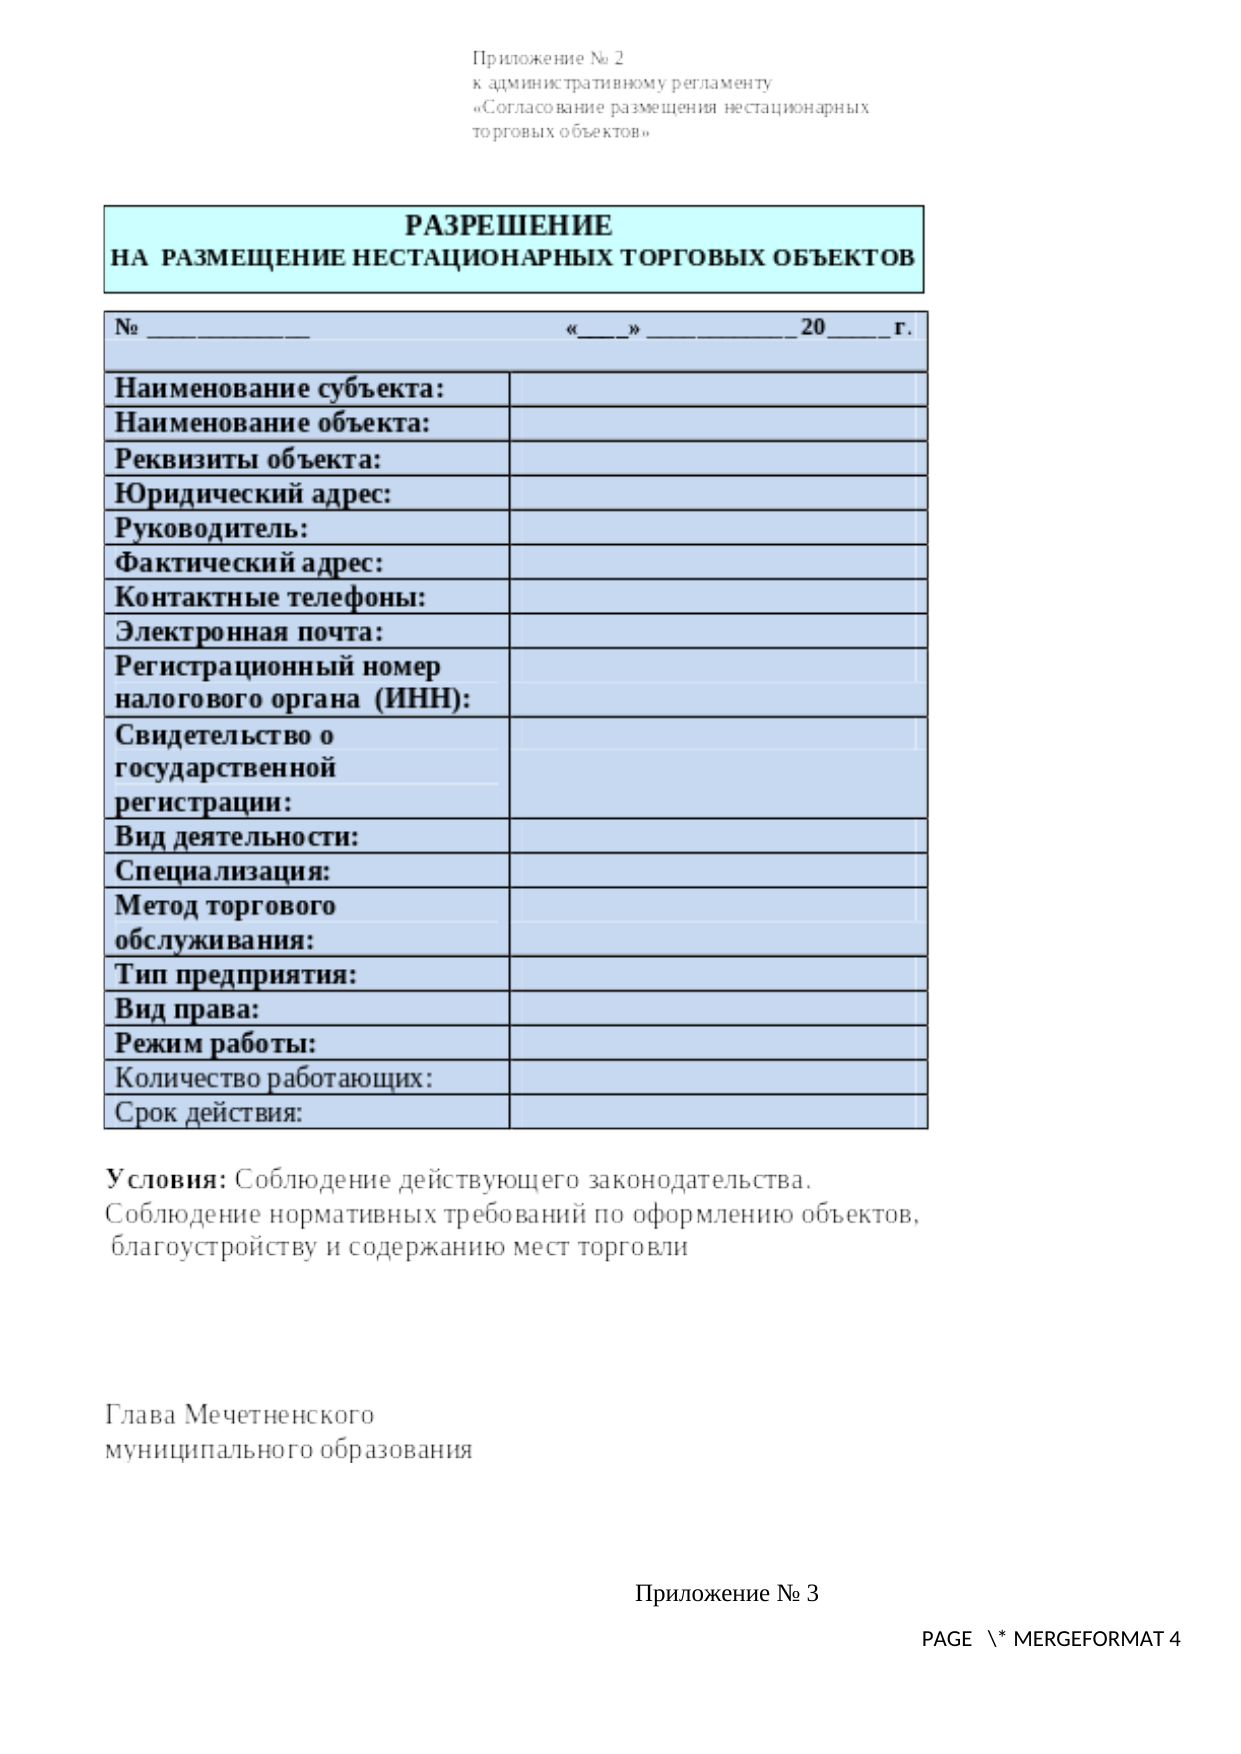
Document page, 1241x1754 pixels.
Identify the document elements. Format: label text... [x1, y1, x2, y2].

text Приложение № 3 [635, 1578, 1181, 1607]
